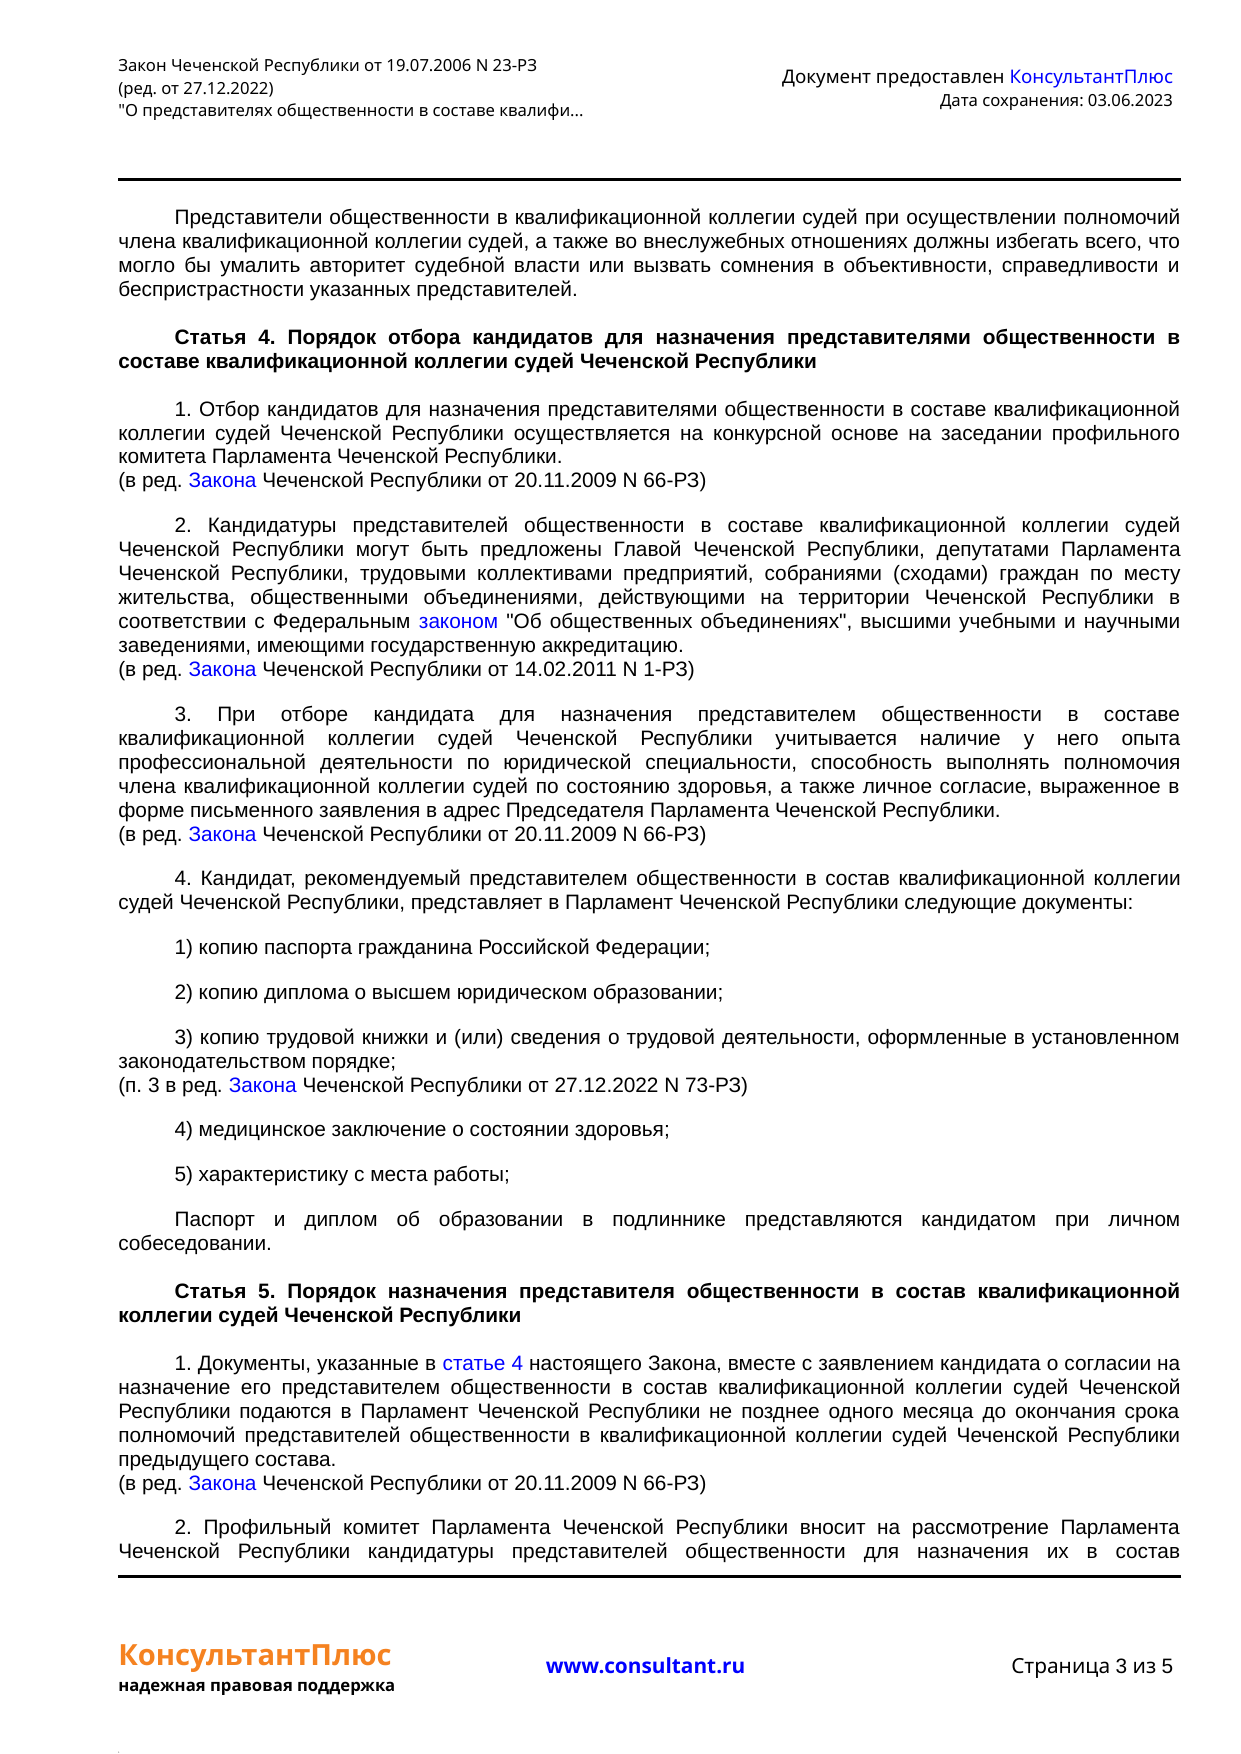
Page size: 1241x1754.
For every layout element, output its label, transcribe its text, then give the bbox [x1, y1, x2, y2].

text (п. 3 в ред. Закона Чеченской Республики от 27.12.2022 N 73-РЗ) [118, 1072, 1181, 1096]
text 2) копию диплома о высшем юридическом образовании; [118, 980, 1181, 1004]
title Статья 4. Порядок отбора кандидатов для назначения представителями общественности в составе квалификационной коллегии судей Чеченской Республики [118, 324, 1181, 372]
text 5) характеристику с места работы; [118, 1162, 1181, 1186]
text (в ред. Закона Чеченской Республики от 20.11.2009 N 66-РЗ) [118, 468, 1181, 492]
text Представители общественности в квалификационной коллегии судей при осуществлении полномочий члена квалификационной коллегии судей, а также во внеслужебных отношениях должны избегать всего, что могло бы умалить авторитет судебной власти или вызвать сомнения в объективности, справедливости и беспристрастности указанных представителей. [118, 205, 1181, 301]
text 1. Документы, указанные в статье 4 настоящего Закона, вместе с заявлением кандидата о согласии на назначение его представителем общественности в состав квалификационной коллегии судей Чеченской Республики подаются в Парламент Чеченской Республики не позднее одного месяца до окончания срока полномочий представителей общественности в квалификационной коллегии судей Чеченской Республики предыдущего состава. [118, 1351, 1181, 1470]
text (в ред. Закона Чеченской Республики от 14.02.2011 N 1-РЗ) [118, 657, 1181, 681]
text 3) копию трудовой книжки и (или) сведения о трудовой деятельности, оформленные в установленном законодательством порядке; [118, 1024, 1181, 1072]
text 3. При отборе кандидата для назначения представителем общественности в составе квалификационной коллегии судей Чеченской Республики учитывается наличие у него опыта профессиональной деятельности по юридической специальности, способность выполнять полномочия члена квалификационной коллегии судей по состоянию здоровья, а также личное согласие, выраженное в форме письменного заявления в адрес Председателя Парламента Чеченской Республики. [118, 702, 1181, 821]
text 1. Отбор кандидатов для назначения представителями общественности в составе квалификационной коллегии судей Чеченской Республики осуществляется на конкурсной основе на заседании профильного комитета Парламента Чеченской Республики. [118, 396, 1181, 468]
text Паспорт и диплом об образовании в подлиннике представляются кандидатом при личном собеседовании. [118, 1207, 1181, 1255]
text 4. Кандидат, рекомендуемый представителем общественности в состав квалификационной коллегии судей Чеченской Республики, представляет в Парламент Чеченской Республики следующие документы: [118, 866, 1181, 914]
text 4) медицинское заключение о состоянии здоровья; [118, 1117, 1181, 1141]
title Статья 5. Порядок назначения представителя общественности в состав квалификационной коллегии судей Чеченской Республики [118, 1279, 1181, 1327]
text (в ред. Закона Чеченской Республики от 20.11.2009 N 66-РЗ) [118, 1470, 1181, 1494]
text 2. Кандидатуры представителей общественности в составе квалификационной коллегии судей Чеченской Республики могут быть предложены Главой Чеченской Республики, депутатами Парламента Чеченской Республики, трудовыми коллективами предприятий, собраниями (сходами) граждан по месту жительства, общественными объединениями, действующими на территории Чеченской Республики в соответствии с Федеральным законом "Об общественных объединениях", высшими учебными и научными заведениями, имеющими государственную аккредитацию. [118, 513, 1181, 657]
text 1) копию паспорта гражданина Российской Федерации; [118, 935, 1181, 959]
text (в ред. Закона Чеченской Республики от 20.11.2009 N 66-РЗ) [118, 821, 1181, 845]
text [118, 1515, 1181, 1563]
